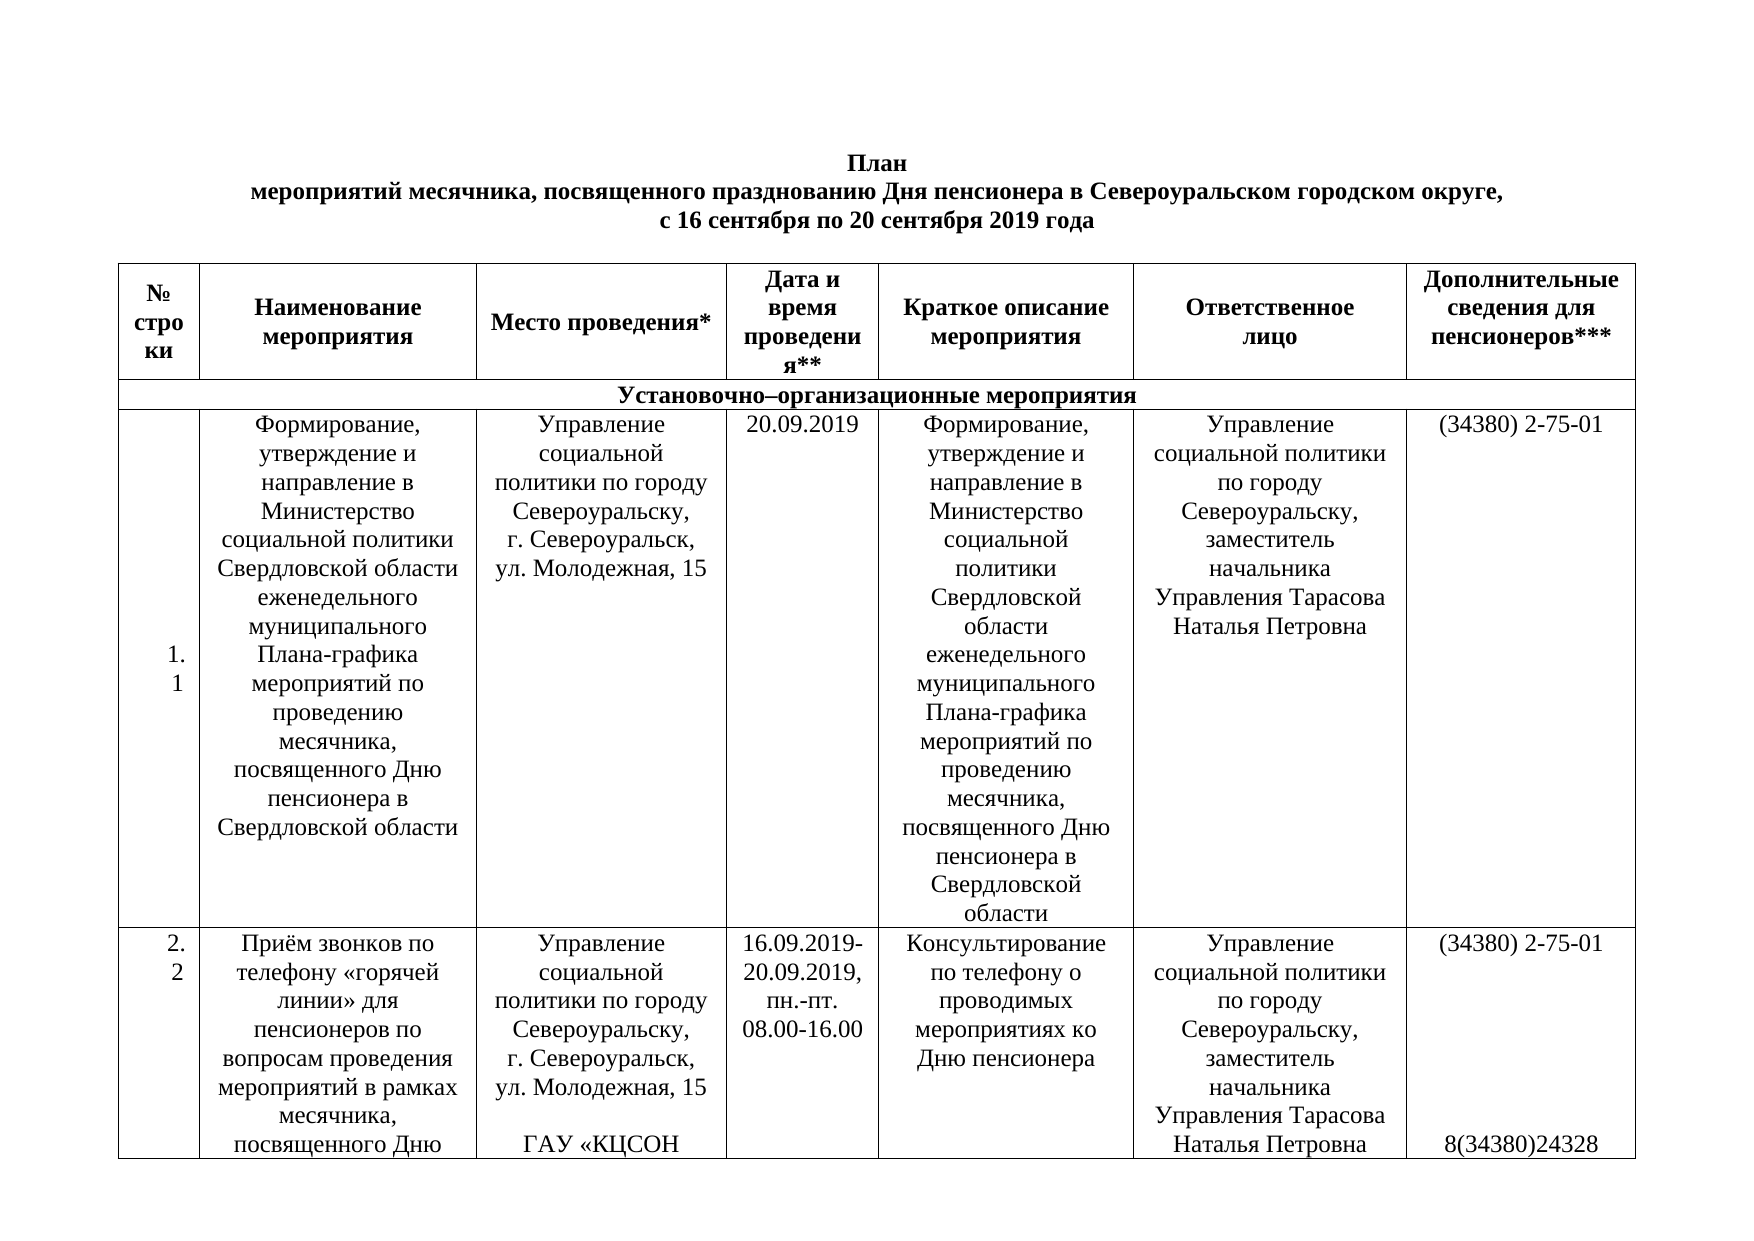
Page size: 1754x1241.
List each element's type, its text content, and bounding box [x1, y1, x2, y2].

table_cell 20.09.2019 [727, 410, 878, 927]
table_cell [1407, 928, 1635, 1158]
table_cell 2 [119, 928, 199, 1158]
table_header Место проведения* [477, 264, 726, 379]
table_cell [477, 928, 726, 1158]
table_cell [1134, 928, 1406, 1158]
table_header Наименование мероприятия [200, 264, 476, 379]
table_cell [200, 928, 476, 1158]
text План [118, 148, 1636, 176]
table_cell (34380) 2-75-01 [1407, 410, 1635, 927]
table_cell Формирование, утверждение и направление в Министерство социальной политики Свердловской области еженедельного муниципального Плана-графика мероприятий по проведению месячника, посвященного Дню пенсионера в Свердловской области [879, 410, 1133, 927]
table_header Ответственное лицо [1134, 264, 1406, 379]
table_header Дополнительные сведения для пенсионеров*** [1407, 264, 1635, 379]
table_header Дата и время проведения** [727, 264, 878, 379]
table_cell Управление социальной политики по городу Североуральску, заместитель начальника Управления Тарасова Наталья Петровна [1134, 410, 1406, 927]
table_cell Установочно–организационные мероприятия [119, 380, 1635, 408]
table_cell Управление социальной политики по городу Североуральску, г. Североуральск, ул. Молодежная, 15 [477, 410, 726, 927]
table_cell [727, 928, 878, 1158]
table_header № строки [119, 264, 199, 379]
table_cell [879, 928, 1133, 1158]
table_cell 1 [119, 410, 199, 927]
table_header Краткое описание мероприятия [879, 264, 1133, 379]
table_cell Формирование, утверждение и направление в Министерство социальной политики Свердловской области еженедельного муниципального Плана-графика мероприятий по проведению месячника, посвященного Дню пенсионера в Свердловской области [200, 410, 476, 927]
text c 16 сентября по 20 сентября 2019 года [118, 205, 1636, 234]
text мероприятий месячника, посвященного празднованию Дня пенсионера в Североуральском городском округе, [118, 176, 1636, 205]
